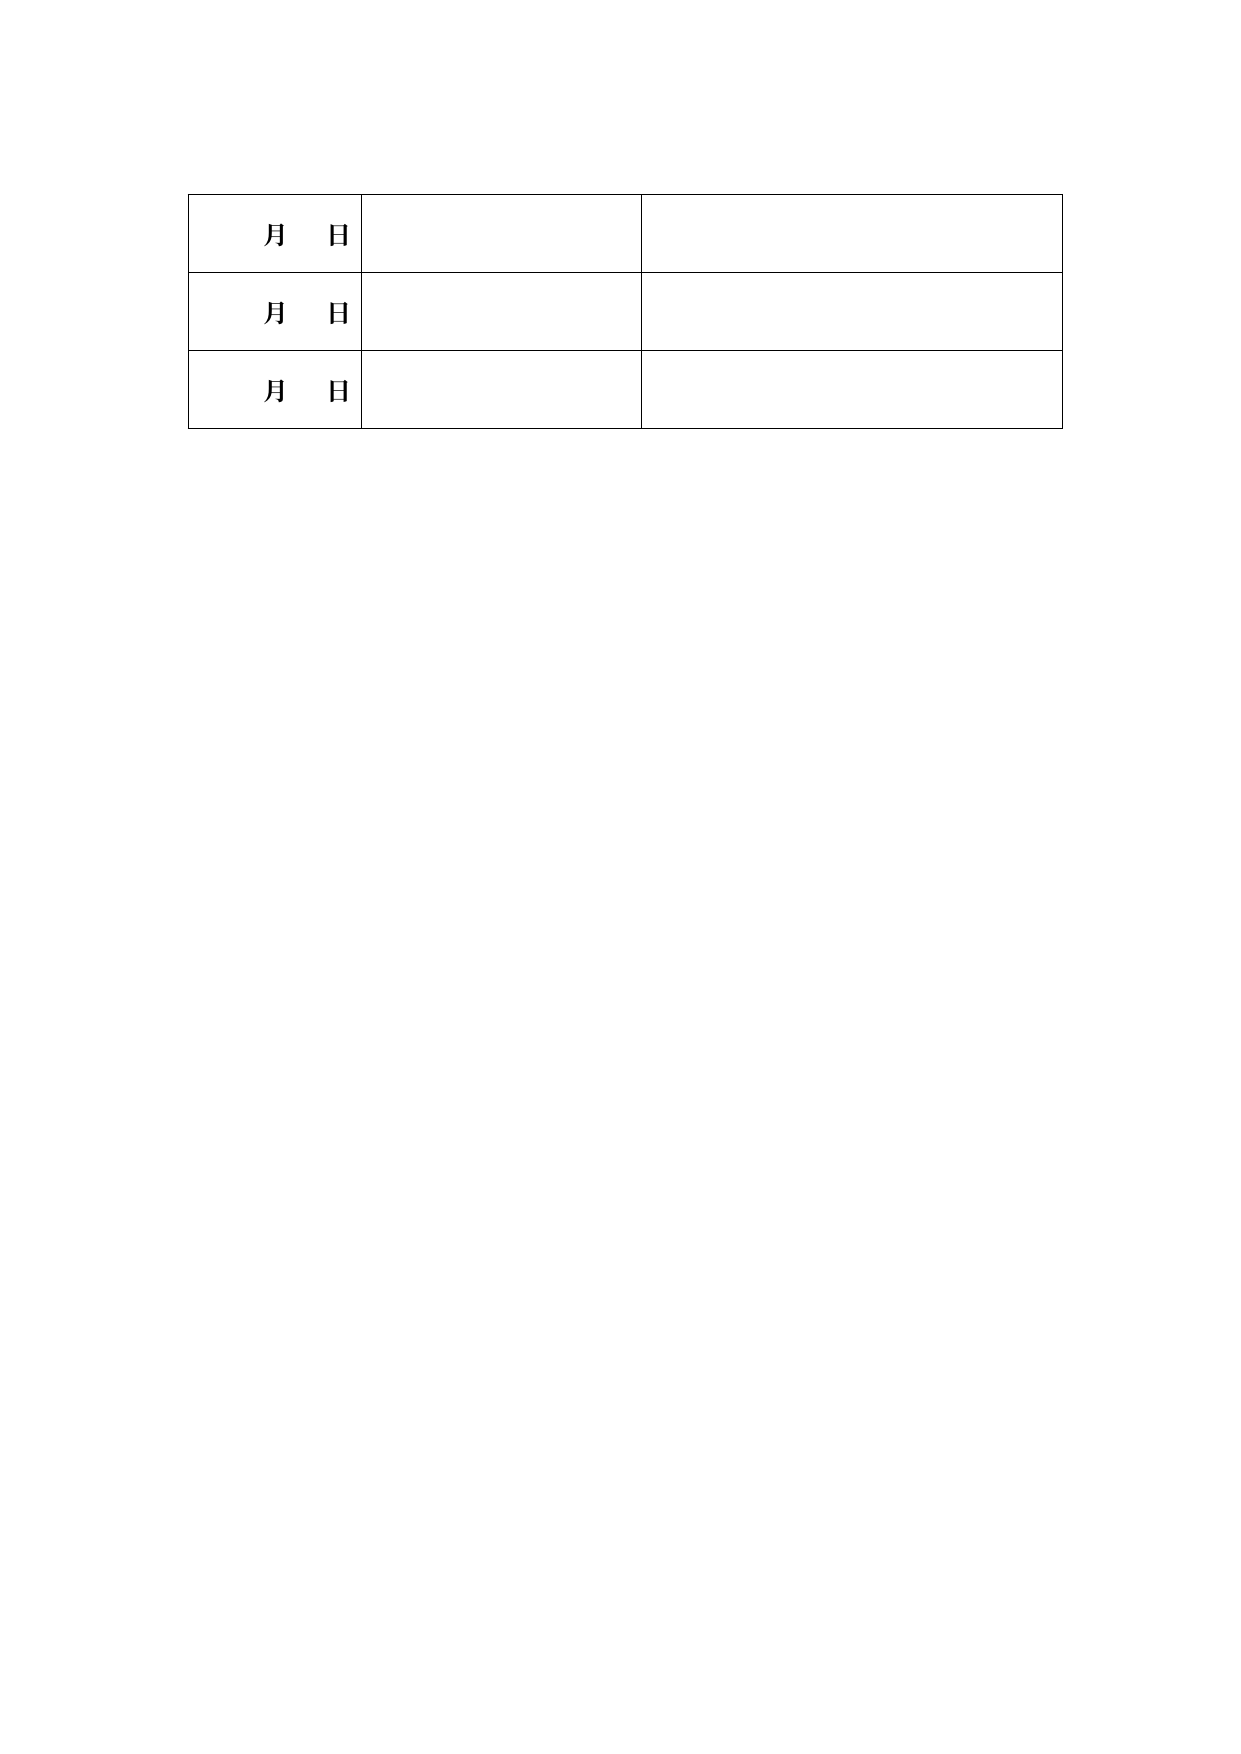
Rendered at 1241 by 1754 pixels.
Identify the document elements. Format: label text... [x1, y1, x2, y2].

table_cell 月 日 [189, 351, 361, 428]
table_cell 月 日 [189, 195, 361, 272]
table_cell [642, 195, 1062, 272]
table_cell [362, 273, 641, 350]
table_cell [642, 273, 1062, 350]
table_cell 月 日 [189, 273, 361, 350]
table_cell [362, 351, 641, 428]
table_cell [642, 351, 1062, 428]
table_cell [362, 195, 641, 272]
